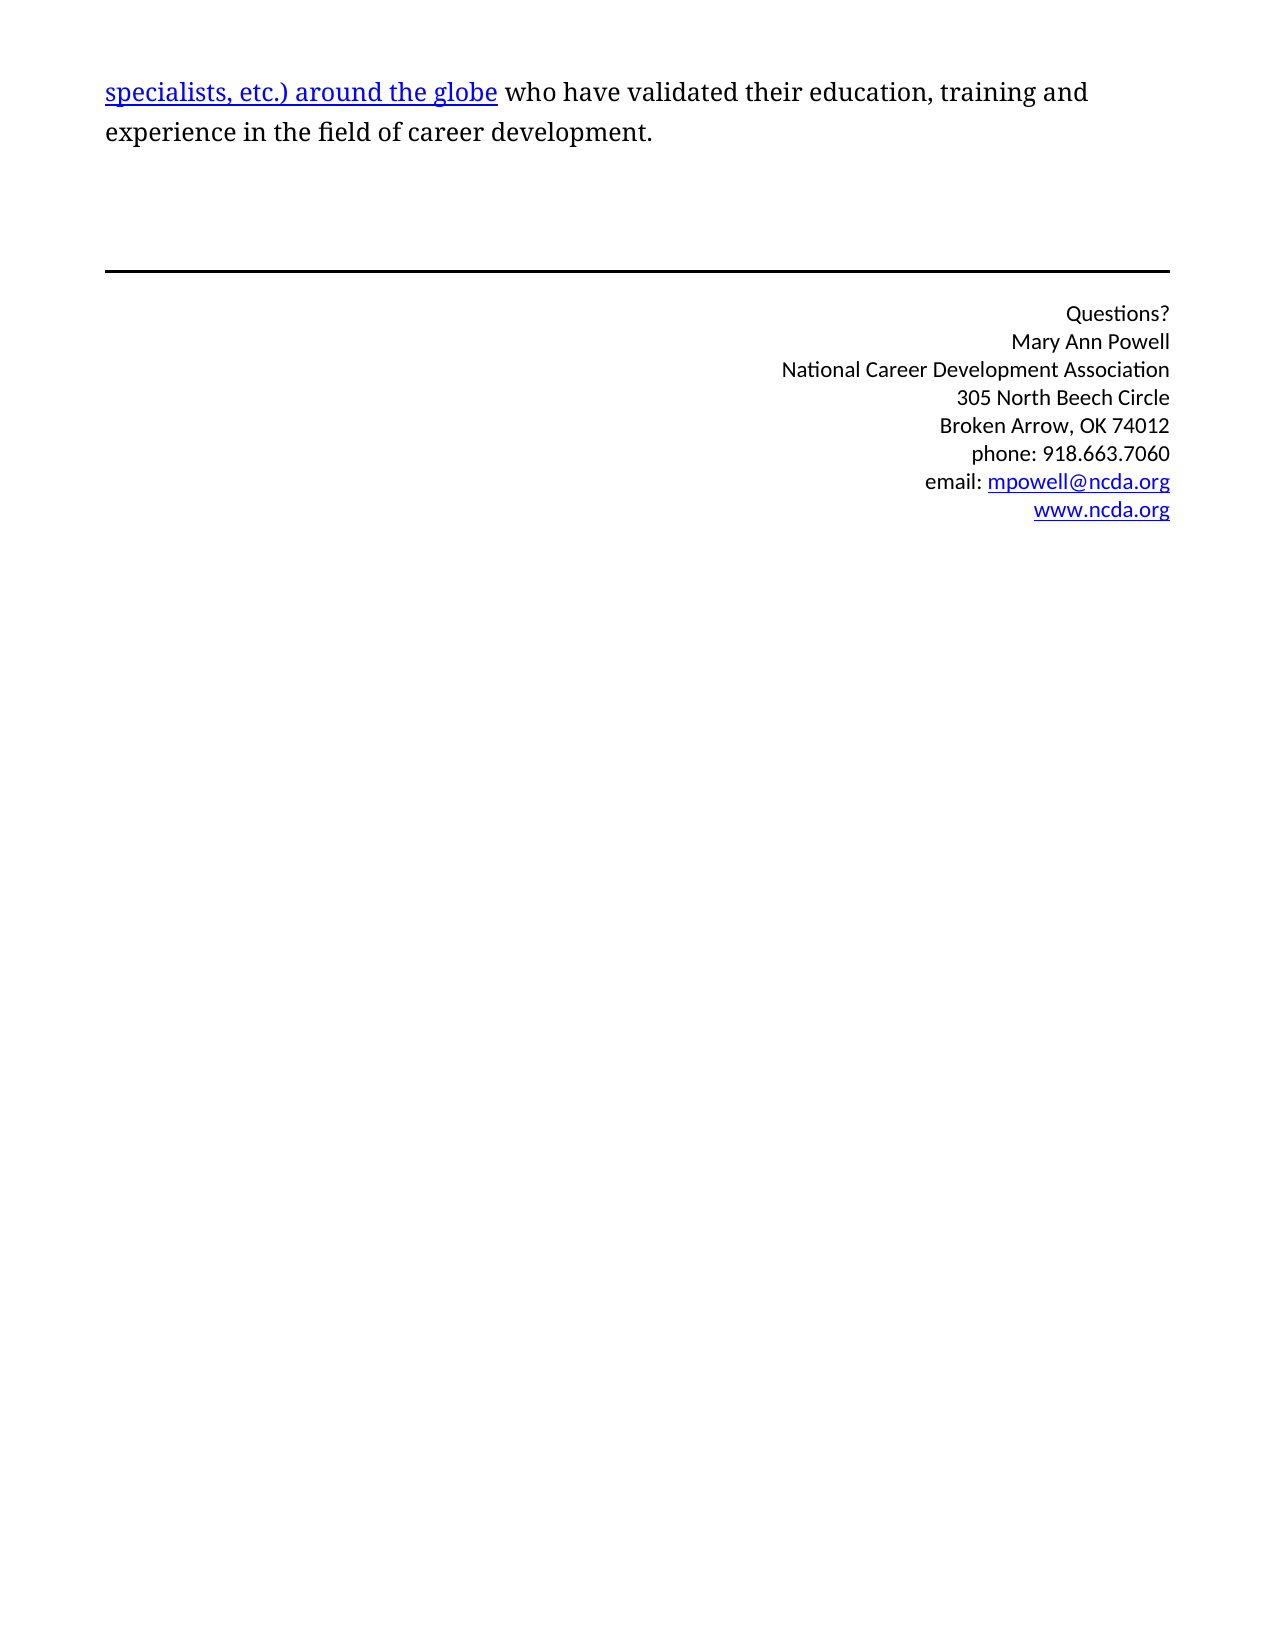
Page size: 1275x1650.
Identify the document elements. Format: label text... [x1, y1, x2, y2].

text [105, 75, 1170, 148]
text Questions? [105, 299, 1170, 327]
text email: mpowell@ncda.org www.ncda.org [105, 467, 1170, 523]
text Mary Ann Powell National Career Development Association 305 North Beech Circle Broken Arrow, OK 74012 [105, 327, 1170, 439]
text phone: 918.663.7060 [105, 439, 1170, 467]
